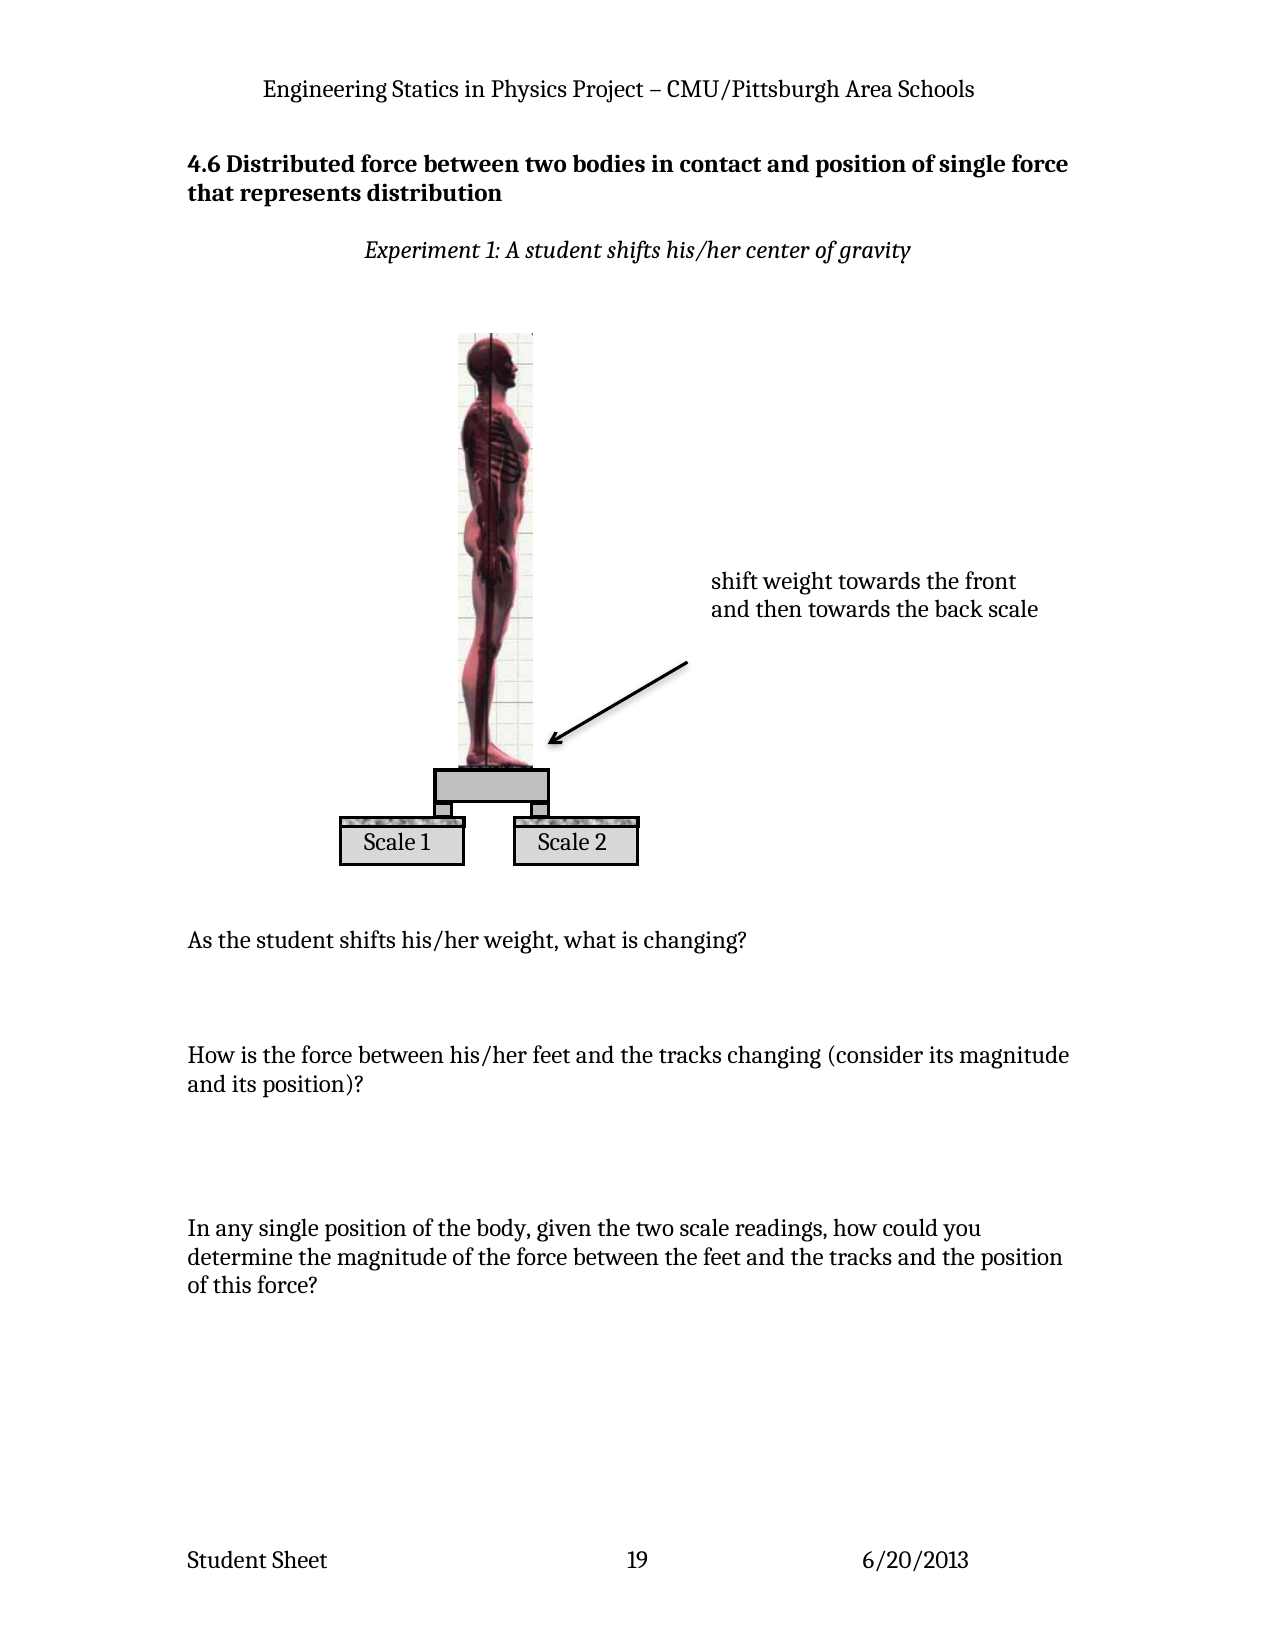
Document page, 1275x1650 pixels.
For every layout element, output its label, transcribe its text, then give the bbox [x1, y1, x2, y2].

picture [516, 819, 636, 825]
text How is the force between his/her feet and the tracks changing (consider its magnitude and its position)? [187, 1041, 1087, 1099]
text As the student shifts his/her weight, what is changing? [187, 926, 1087, 955]
text Experiment 1: A student shifts his/her center of gravity [187, 236, 1087, 265]
picture [458, 333, 533, 768]
text In any single position of the body, given the two scale readings, how could you determine the magnitude of the force between the feet and the tracks and the position of this force? [187, 1214, 1087, 1300]
text 4.6 Distributed force between two bodies in contact and position of single force that represents distribution [187, 150, 1087, 207]
picture [342, 819, 462, 825]
